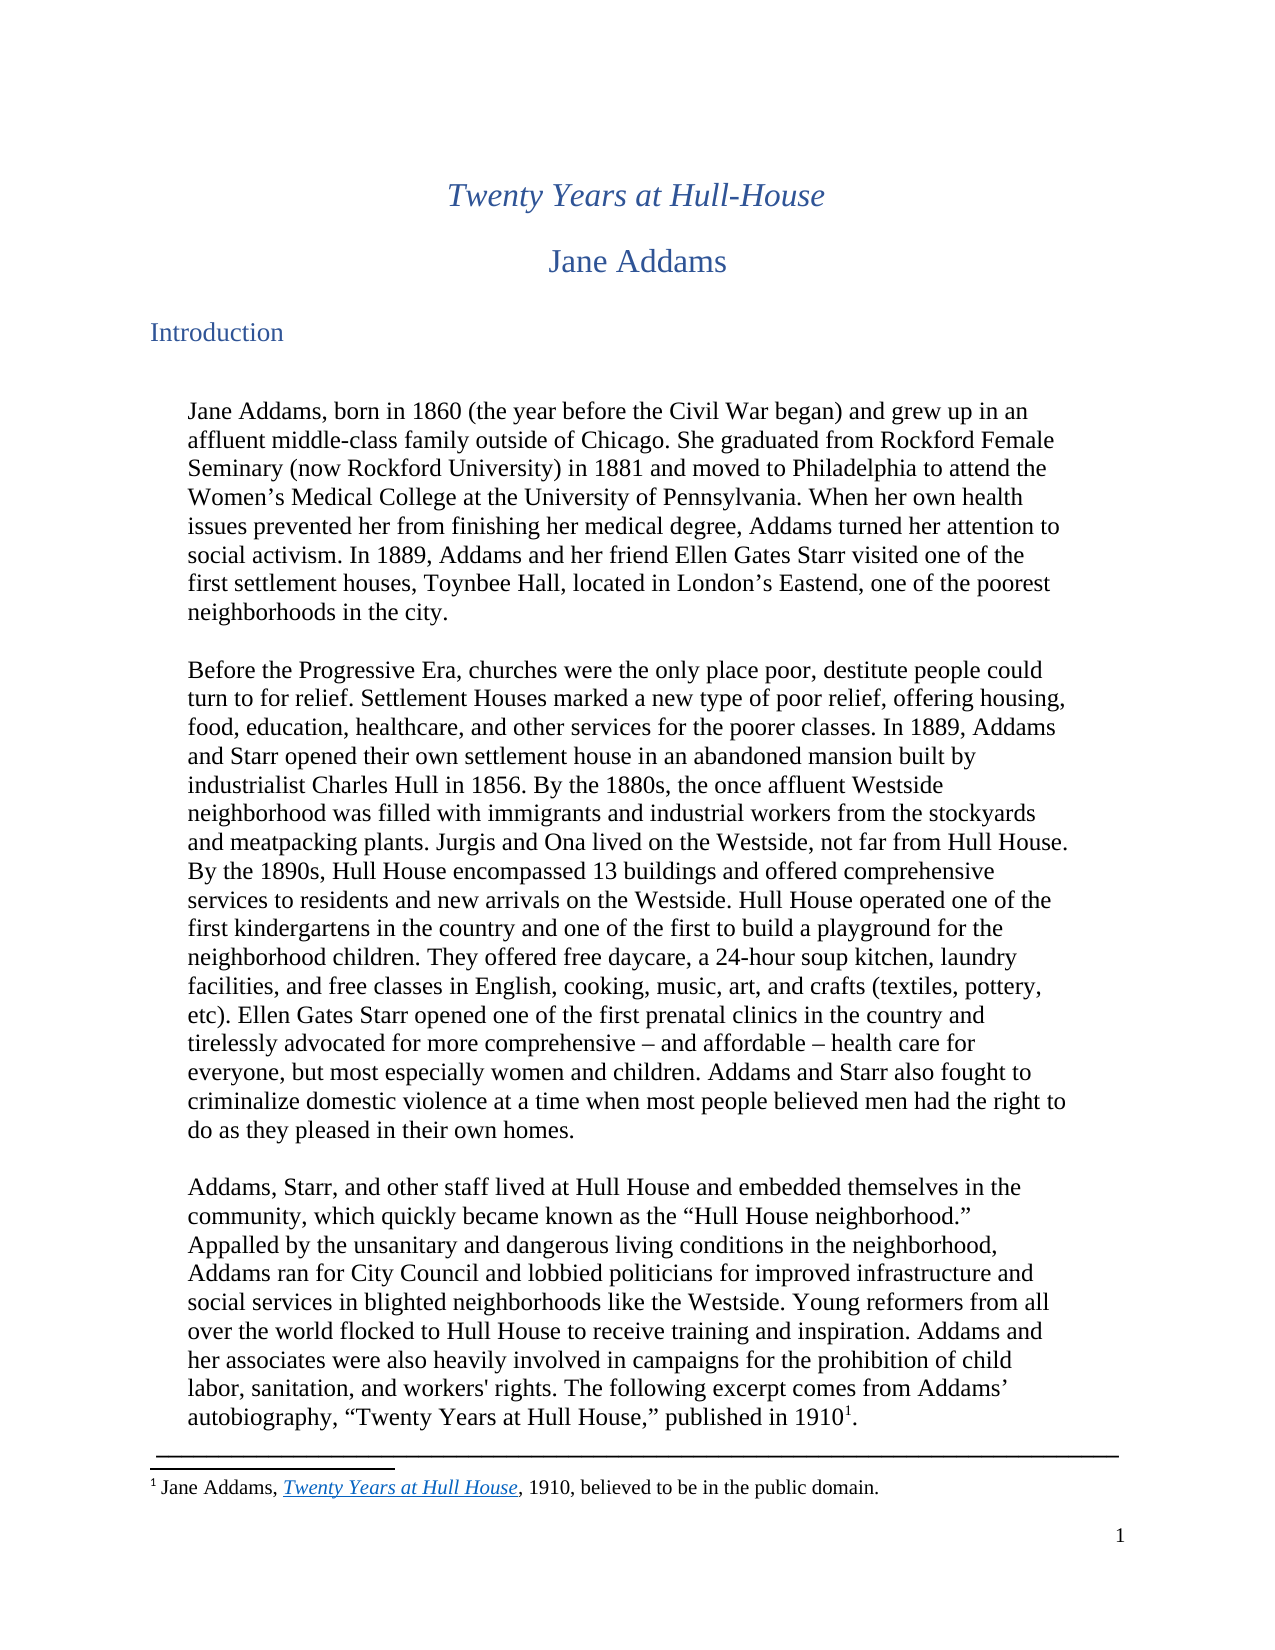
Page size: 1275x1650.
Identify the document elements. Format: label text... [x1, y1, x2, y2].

text Addams, Starr, and other staff lived at Hull House and embedded themselves in the community, which quickly became known as the “Hull House neighborhood.” Appalled by the unsanitary and dangerous living conditions in the neighborhood, Addams ran for City Council and lobbied politicians for improved infrastructure and social services in blighted neighborhoods like the Westside. Young reformers from all over the world flocked to Hull House to receive training and inspiration. Addams and her associates were also heavily involved in campaigns for the prohibition of child labor, sanitation, and workers' rights. The following excerpt comes from Addams’ autobiography, “Twenty Years at Hull House,” published in 1910. [187, 1172, 1069, 1431]
subtitle Introduction [150, 316, 1125, 347]
subtitle Jane Addams [150, 241, 1125, 280]
text Before the Progressive Era, churches were the only place poor, destitute people could turn to for relief. Settlement Houses marked a new type of poor relief, offering housing, food, education, healthcare, and other services for the poorer classes. In 1889, Addams and Starr opened their own settlement house in an abandoned mansion built by industrialist Charles Hull in 1856. By the 1880s, the once affluent Westside neighborhood was filled with immigrants and industrial workers from the stockyards and meatpacking plants. Jurgis and Ona lived on the Westside, not far from Hull House. By the 1890s, Hull House encompassed 13 buildings and offered comprehensive services to residents and new arrivals on the Westside. Hull House operated one of the first kindergartens in the country and one of the first to build a playground for the neighborhood children. They offered free daycare, a 24-hour soup kitchen, laundry facilities, and free classes in English, cooking, music, art, and crafts (textiles, pottery, etc). Ellen Gates Starr opened one of the first prenatal clinics in the country and tirelessly advocated for more comprehensive – and affordable – health care for everyone, but most especially women and children. Addams and Starr also fought to criminalize domestic violence at a time when most people believed men had the right to do as they pleased in their own homes. [187, 655, 1069, 1143]
text Jane Addams, born in 1860 (the year before the Civil War began) and grew up in an affluent middle-class family outside of Chicago. She graduated from Rockford Female Seminary (now Rockford University) in 1881 and moved to Philadelphia to attend the Women’s Medical College at the University of Pennsylvania. When her own health issues prevented her from finishing her medical degree, Addams turned her attention to social activism. In 1889, Addams and her friend Ellen Gates Starr visited one of the first settlement houses, Toynbee Hall, located in London’s Eastend, one of the poorest neighborhoods in the city. [187, 396, 1069, 626]
text _____________________________________________________________________________ [150, 1431, 1125, 1460]
subtitle Twenty Years at Hull-House [150, 175, 1125, 213]
